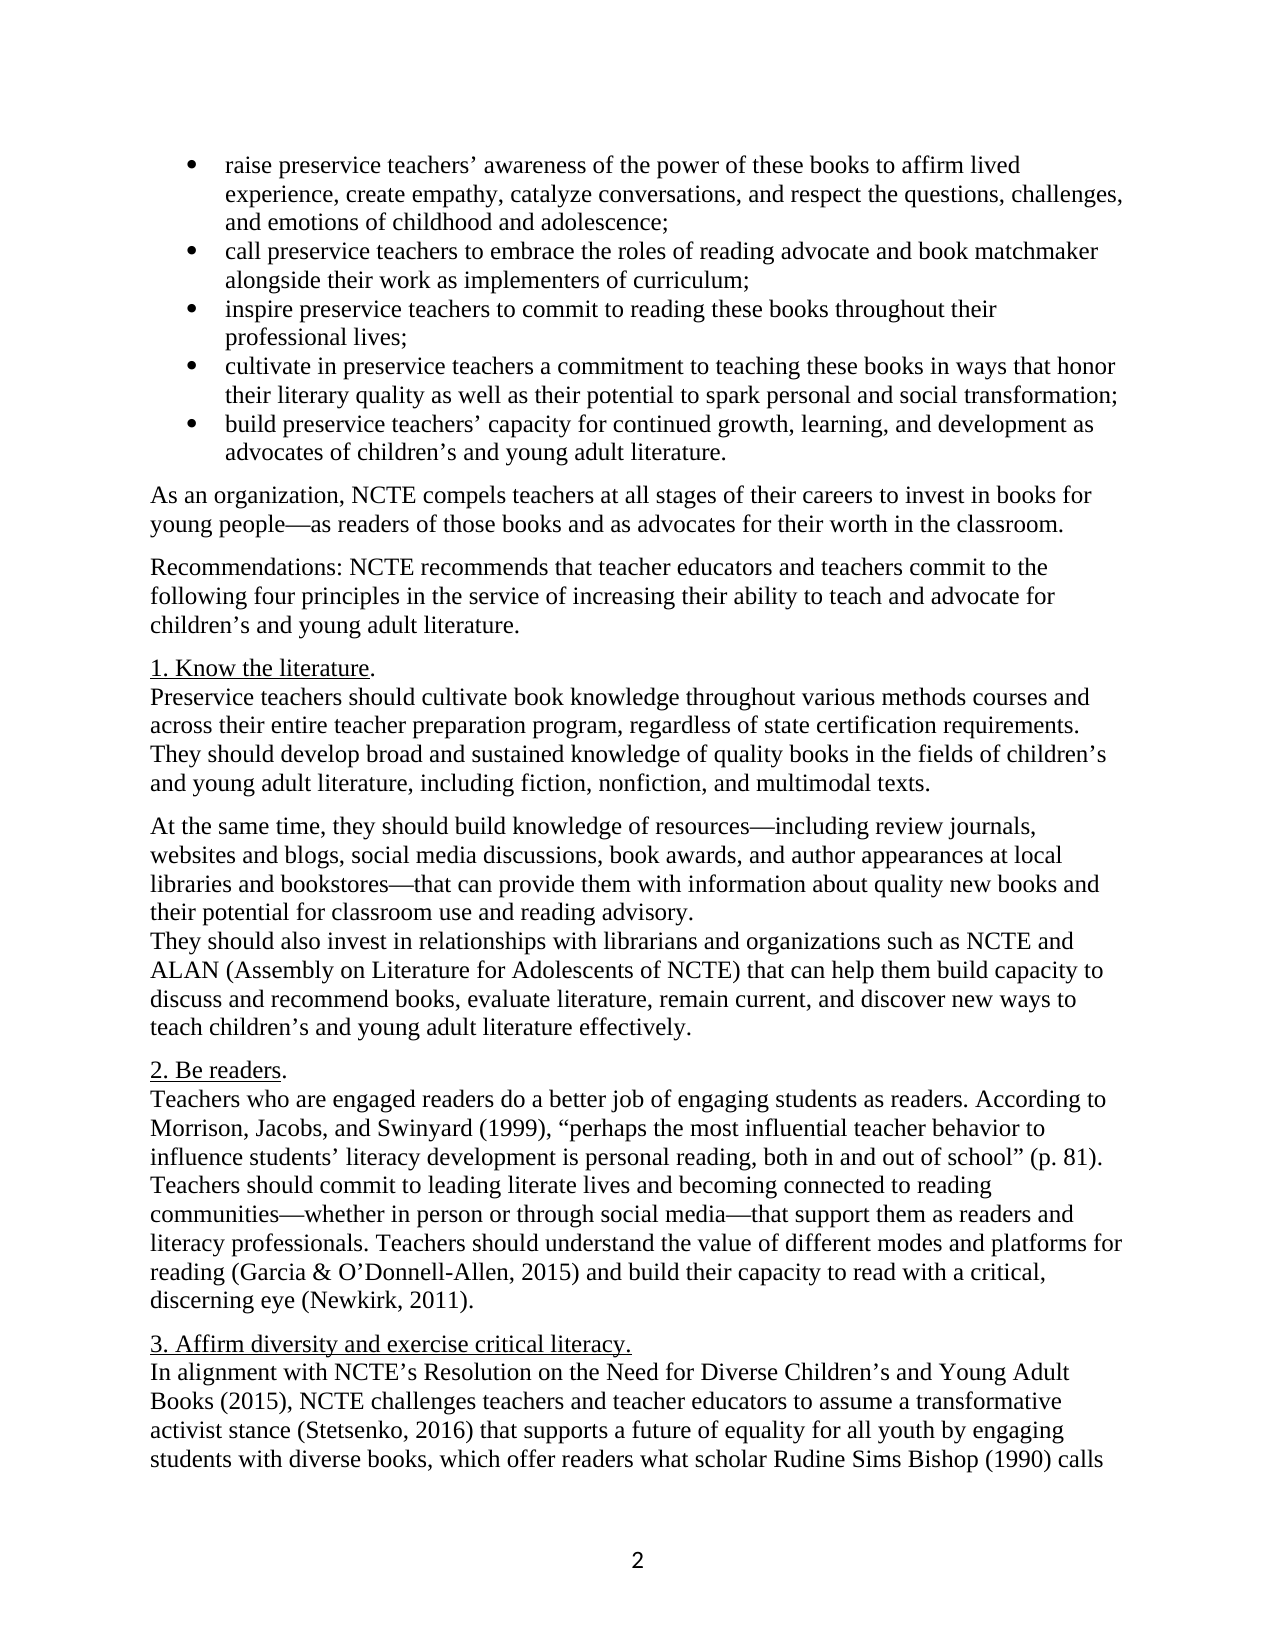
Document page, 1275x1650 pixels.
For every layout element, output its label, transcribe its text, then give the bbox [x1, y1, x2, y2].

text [150, 1357, 1125, 1472]
list inspire preservice teachers to commit to reading these books throughout their professional lives; [187, 294, 1125, 351]
text As an organization, NCTE compels teachers at all stages of their careers to invest in books for young people—as readers of those books and as advocates for their worth in the classroom. [150, 481, 1125, 538]
text Recommendations: NCTE recommends that teacher educators and teachers commit to the following four principles in the service of increasing their ability to teach and advocate for children’s and young adult literature. [150, 552, 1125, 639]
text 2. Be readers. [150, 1056, 1125, 1084]
text Preservice teachers should cultivate book knowledge throughout various methods courses and across their entire teacher preparation program, regardless of state certification requirements. They should develop broad and sustained knowledge of quality books in the fields of children’s and young adult literature, including fiction, nonfiction, and multimodal texts. [150, 682, 1125, 797]
list call preservice teachers to embrace the roles of reading advocate and book matchmaker alongside their work as implementers of curriculum; [187, 236, 1125, 294]
text They should also invest in relationships with librarians and organizations such as NCTE and ALAN (Assembly on Literature for Adolescents of NCTE) that can help them build capacity to discuss and recommend books, evaluate literature, remain current, and discover new ways to teach children’s and young adult literature effectively. [150, 926, 1125, 1041]
list raise preservice teachers’ awareness of the power of these books to affirm lived experience, create empathy, catalyze conversations, and respect the questions, challenges, and emotions of childhood and adolescence; [187, 150, 1125, 236]
list cultivate in preservice teachers a commitment to teaching these books in ways that honor their literary quality as well as their potential to spark personal and social transformation; [187, 351, 1125, 409]
text 1. Know the literature. [150, 653, 1125, 682]
text 3. Affirm diversity and exercise critical literacy. [150, 1329, 1125, 1357]
list build preservice teachers’ capacity for continued growth, learning, and development as advocates of children’s and young adult literature. [187, 409, 1125, 466]
text At the same time, they should build knowledge of resources—including review journals, websites and blogs, social media discussions, book awards, and author appearances at local libraries and bookstores—that can provide them with information about quality new books and their potential for classroom use and reading advisory. [150, 811, 1125, 926]
text Teachers who are engaged readers do a better job of engaging students as readers. According to Morrison, Jacobs, and Swinyard (1999), “perhaps the most influential teacher behavior to influence students’ literacy development is personal reading, both in and out of school” (p. 81). Teachers should commit to leading literate lives and becoming connected to reading communities—whether in person or through social media—that support them as readers and literacy professionals. Teachers should understand the value of different modes and platforms for reading (Garcia & O’Donnell-Allen, 2015) and build their capacity to read with a critical, discerning eye (Newkirk, 2011). [150, 1084, 1125, 1314]
